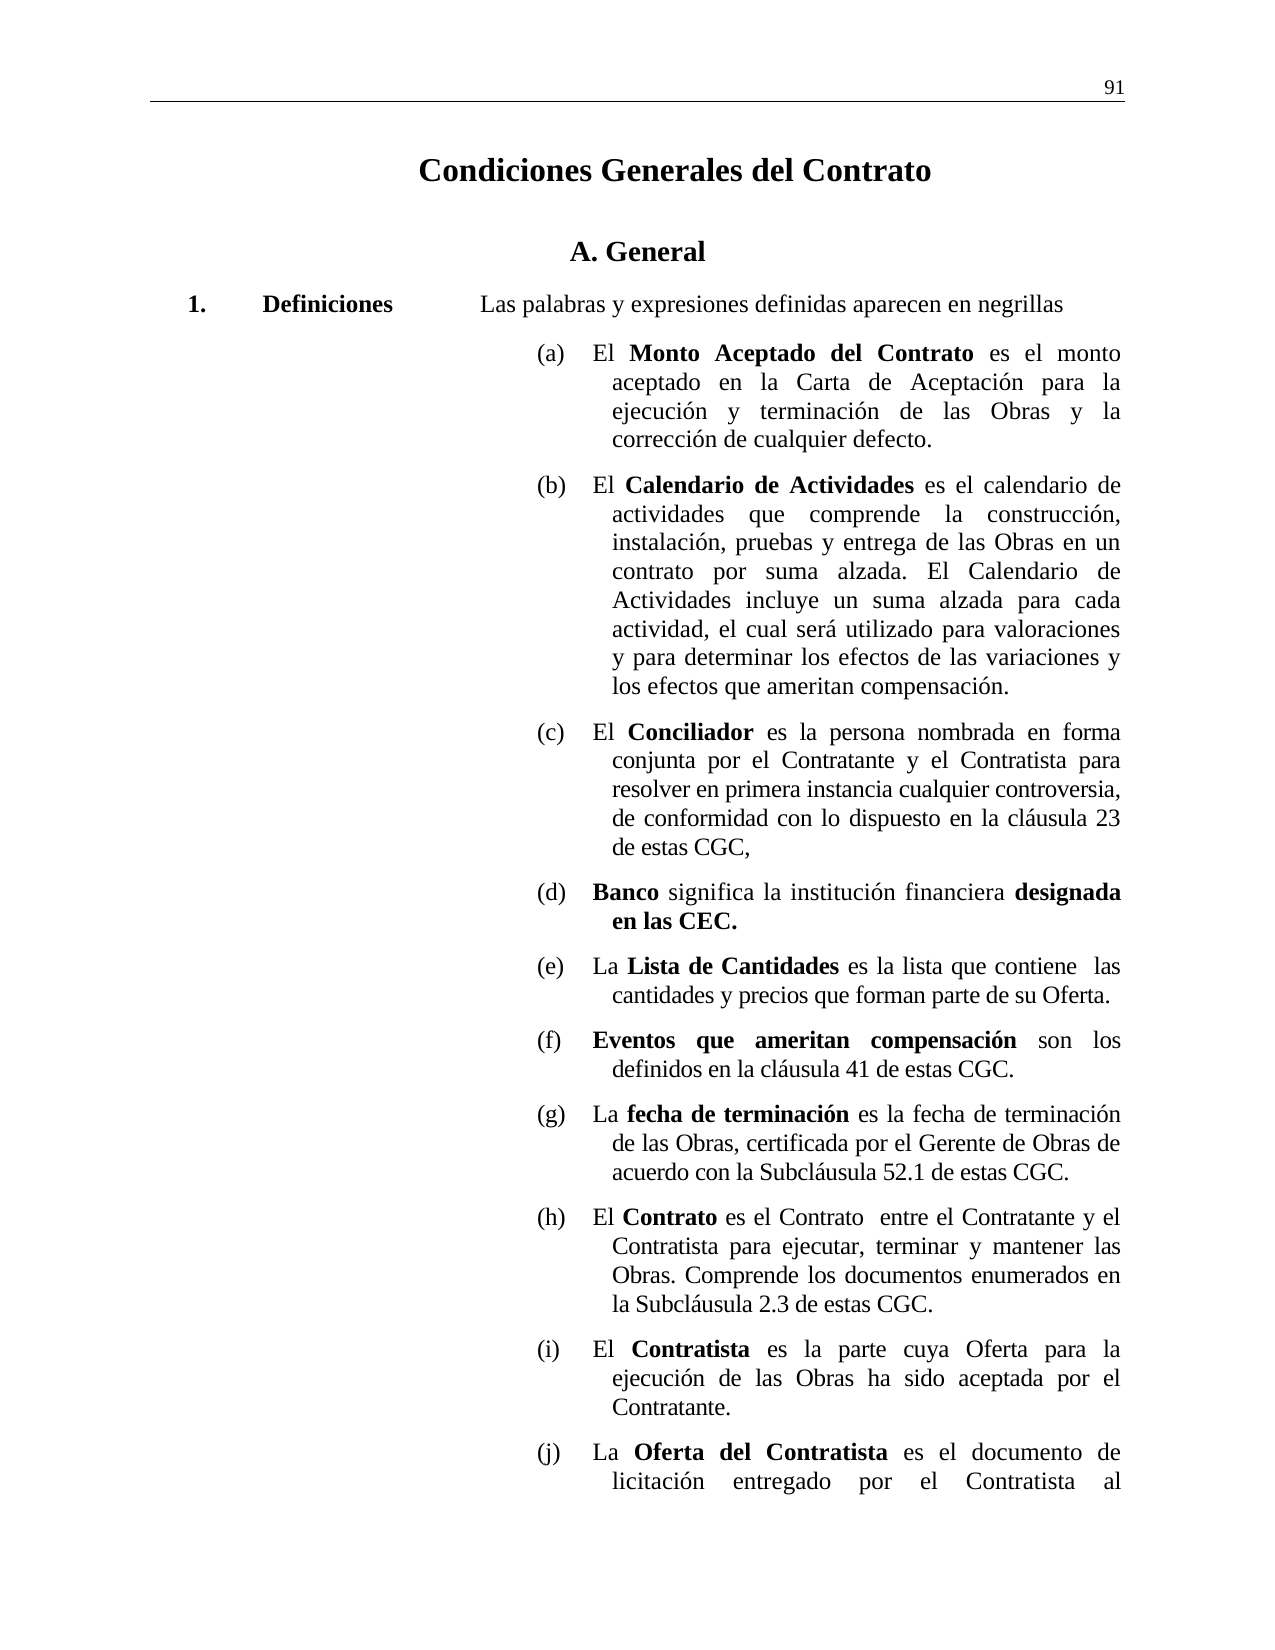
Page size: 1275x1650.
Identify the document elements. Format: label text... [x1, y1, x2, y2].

subtitle A. General [150, 234, 1125, 268]
text Condiciones Generales del Contrato [225, 150, 1125, 188]
table_header Definiciones [139, 289, 469, 1494]
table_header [469, 289, 1125, 1494]
